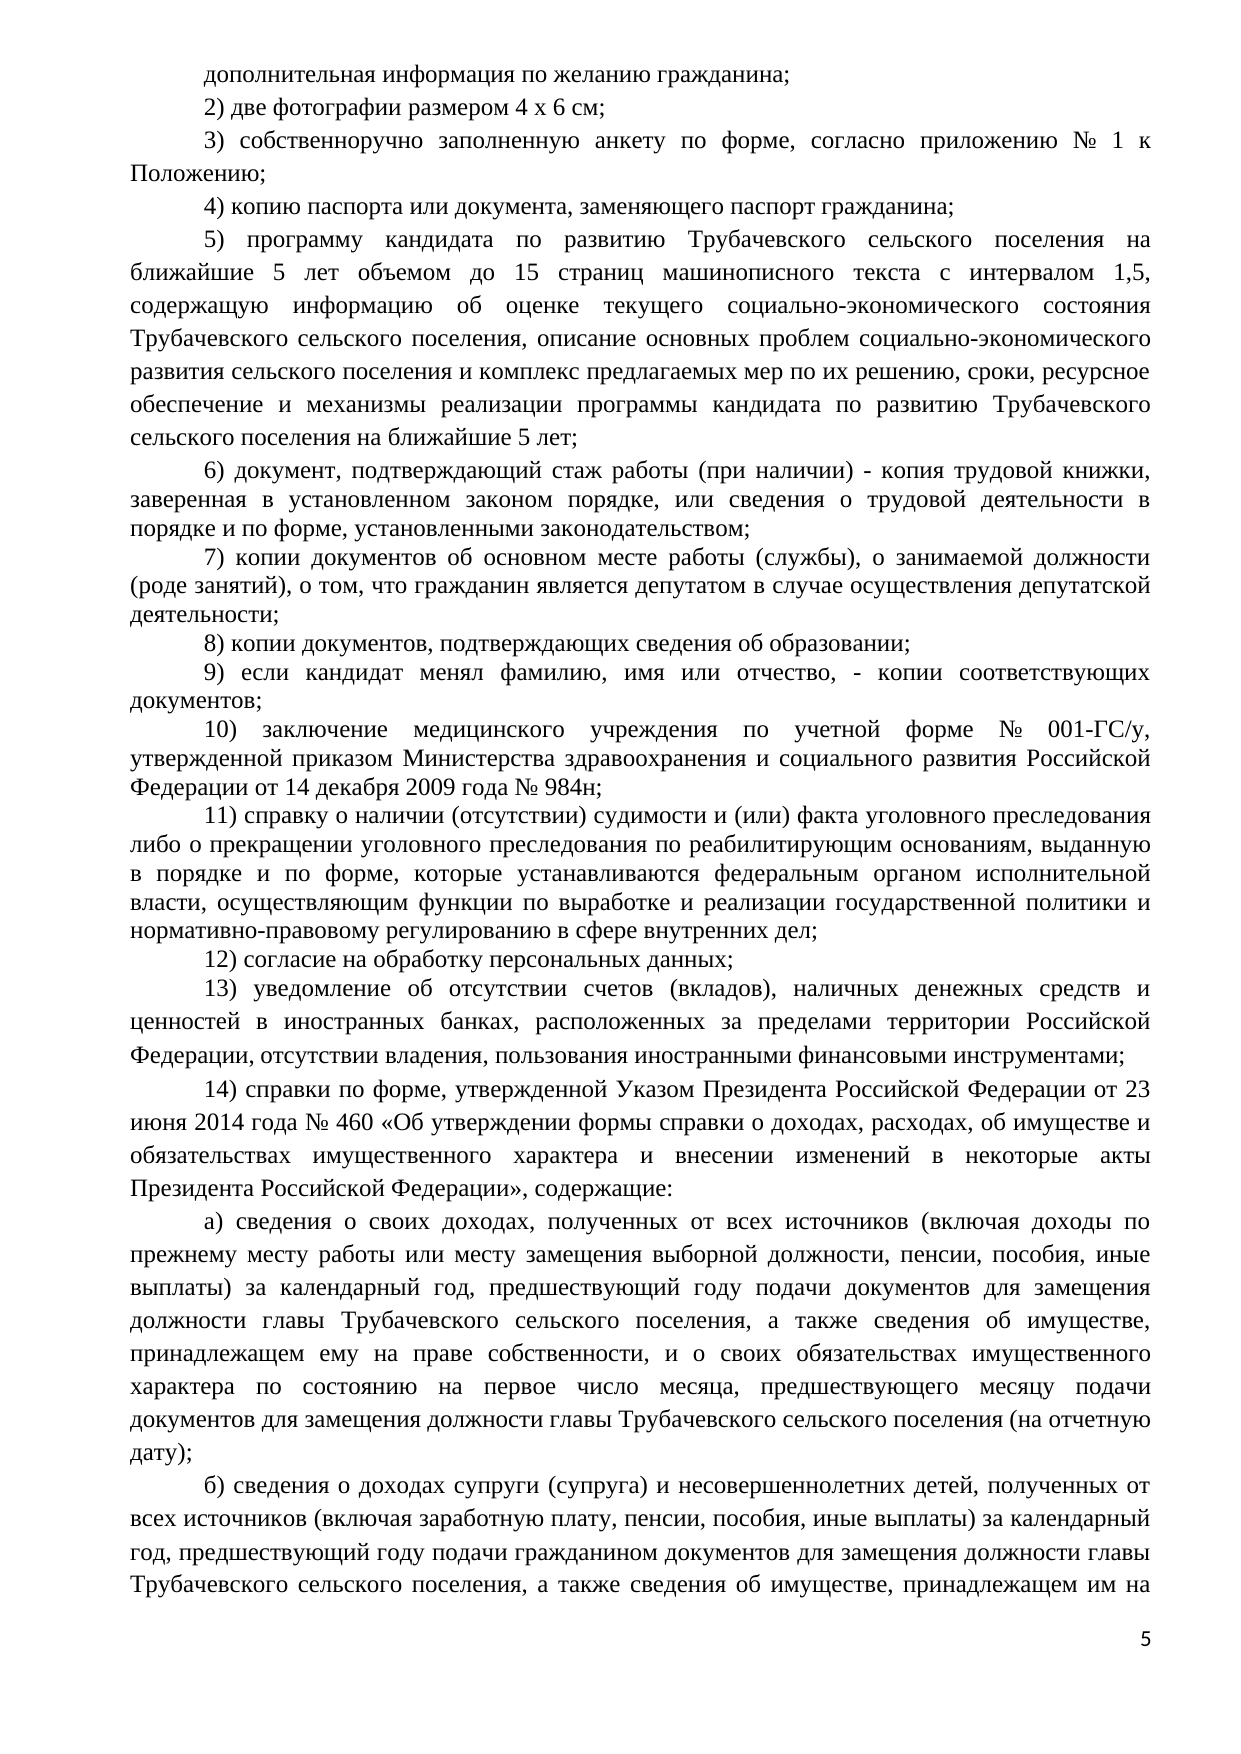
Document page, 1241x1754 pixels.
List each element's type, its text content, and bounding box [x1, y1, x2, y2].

text 12) согласие на обработку персональных данных; [130, 944, 1152, 973]
text 8) копии документов, подтверждающих сведения об образовании; [130, 628, 1152, 657]
text 13) уведомление об отсутствии счетов (вкладов), наличных денежных средств и ценностей в иностранных банках, расположенных за пределами территории Российской Федерации, отсутствии владения, пользования иностранными финансовыми инструментами; [130, 973, 1152, 1070]
text 11) справку о наличии (отсутствии) судимости и (или) факта уголовного преследования либо о прекращении уголовного преследования по реабилитирующим основаниям, выданную в порядке и по форме, которые устанавливаются федеральным органом исполнительной власти, осуществляющим функции по выработке и реализации государственной политики и нормативно-правовому регулированию в сфере внутренних дел; [130, 801, 1152, 944]
text 9) если кандидат менял фамилию, имя или отчество, - копии соответствующих документов; [130, 657, 1152, 714]
text 14) справки по форме, утвержденной Указом Президента Российской Федерации от 23 июня 2014 года № 460 «Об утверждении формы справки о доходах, расходах, об имуществе и обязательствах имущественного характера и внесении изменений в некоторые акты Президента Российской Федерации», содержащие: [130, 1074, 1152, 1202]
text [130, 1471, 1152, 1598]
text а) сведения о своих доходах, полученных от всех источников (включая доходы по прежнему месту работы или месту замещения выборной должности, пенсии, пособия, иные выплаты) за календарный год, предшествующий году подачи документов для замещения должности главы Трубачевского сельского поселения, а также сведения об имуществе, принадлежащем ему на праве собственности, и о своих обязательствах имущественного характера по состоянию на первое число месяца, предшествующего месяцу подачи документов для замещения должности главы Трубачевского сельского поселения (на отчетную дату); [130, 1206, 1152, 1466]
text 7) копии документов об основном месте работы (службы), о занимаемой должности (роде занятий), о том, что гражданин является депутатом в случае осуществления депутатской деятельности; [130, 542, 1152, 628]
text 10) заключение медицинского учреждения по учетной форме № 001-ГС/у, утвержденной приказом Министерства здравоохранения и социального развития Российской Федерации от 14 декабря 2009 года № 984н; [130, 714, 1152, 801]
text 2) две фотографии размером 4 x 6 см; [130, 92, 1152, 121]
text 4) копию паспорта или документа, заменяющего паспорт гражданина; [130, 191, 1152, 220]
text 3) собственноручно заполненную анкету по форме, согласно приложению № 1 к Положению; [130, 125, 1152, 187]
text 6) документ, подтверждающий стаж работы (при наличии) - копия трудовой книжки, заверенная в установленном законом порядке, или сведения о трудовой деятельности в порядке и по форме, установленными законодательством; [130, 456, 1152, 542]
text 5) программу кандидата по развитию Трубачевского сельского поселения на ближайшие 5 лет объемом до 15 страниц машинописного текста с интервалом 1,5, содержащую информацию об оценке текущего социально-экономического состояния Трубачевского сельского поселения, описание основных проблем социально-экономического развития сельского поселения и комплекс предлагаемых мер по их решению, сроки, ресурсное обеспечение и механизмы реализации программы кандидата по развитию Трубачевского сельского поселения на ближайшие 5 лет; [130, 224, 1152, 451]
text дополнительная информация по желанию гражданина; [130, 59, 1152, 88]
